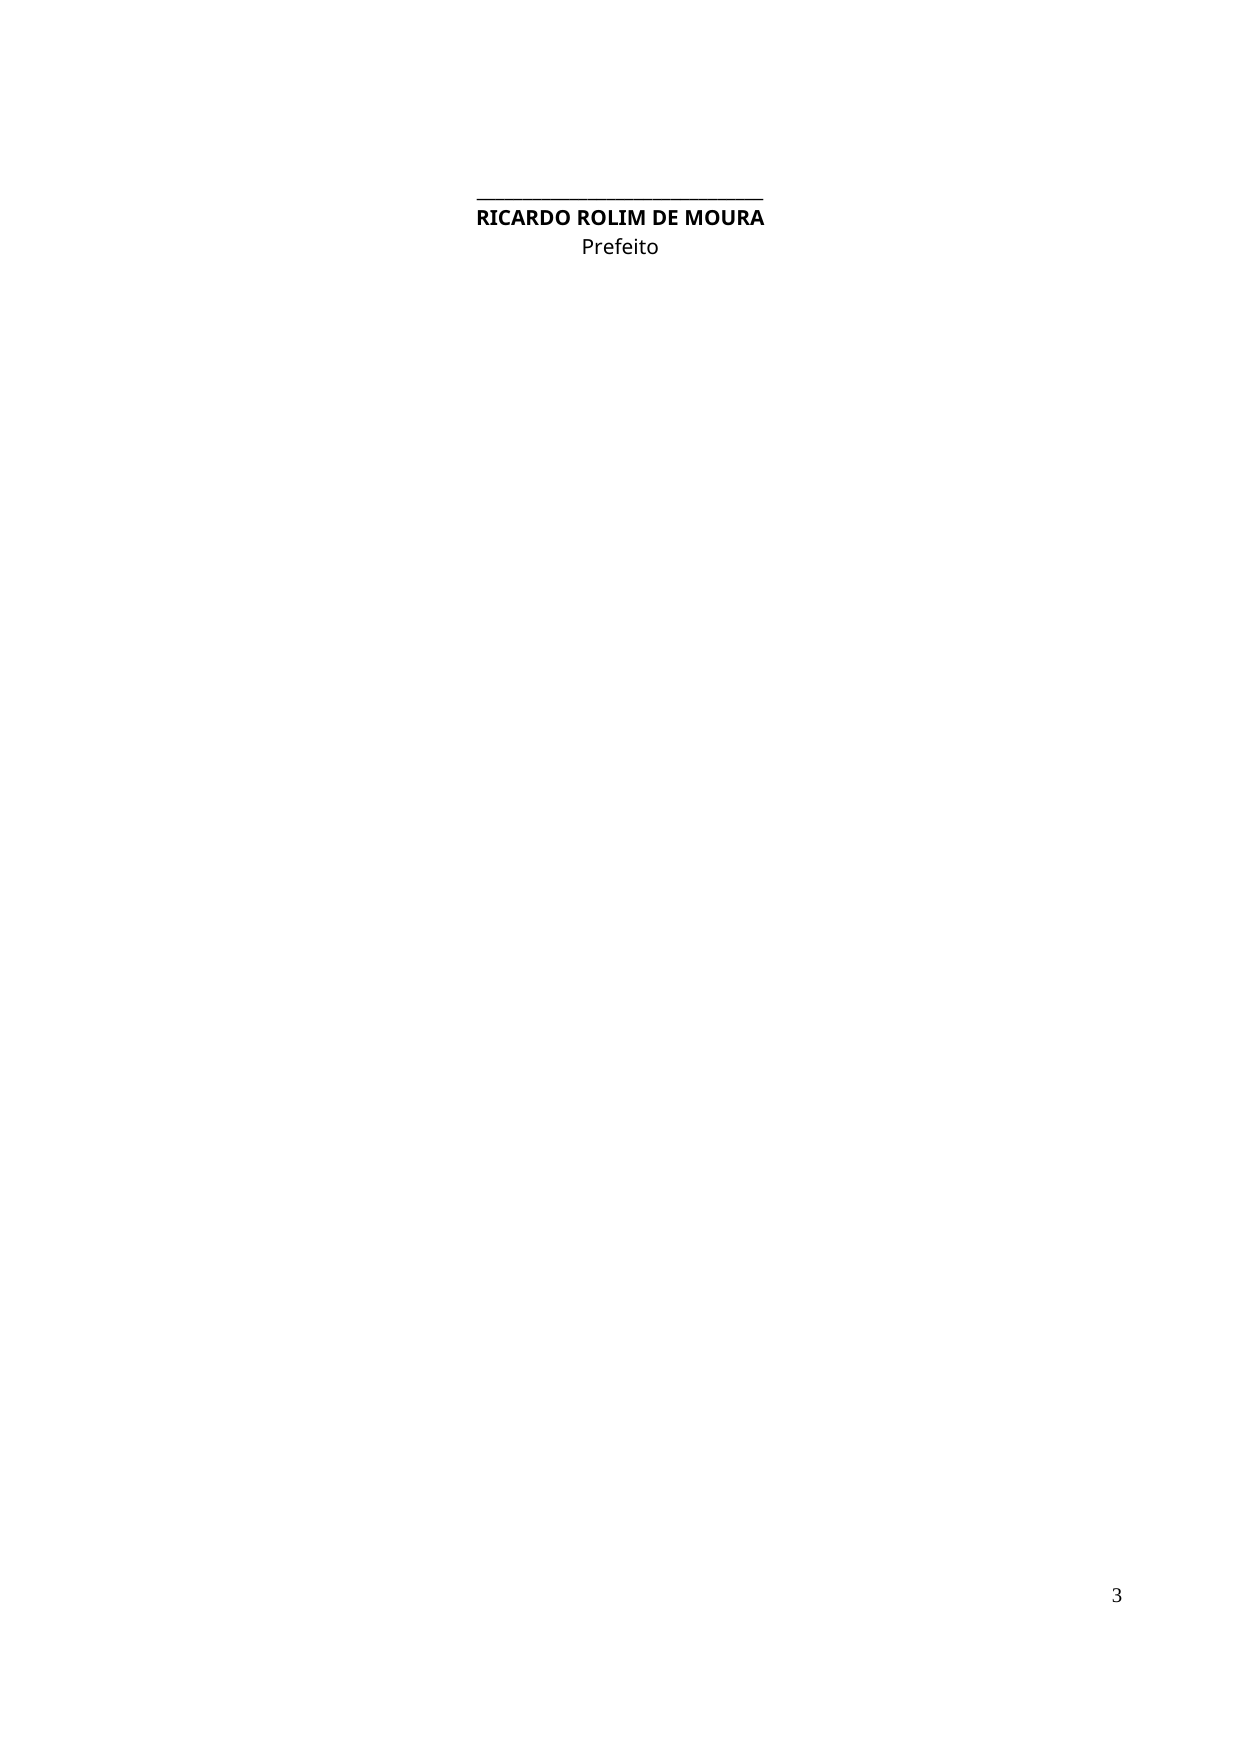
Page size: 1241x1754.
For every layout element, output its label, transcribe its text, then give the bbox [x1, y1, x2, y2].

text _______________________________ [118, 175, 1122, 203]
text Prefeito [118, 232, 1122, 260]
text RICARDO ROLIM DE MOURA [118, 203, 1122, 232]
